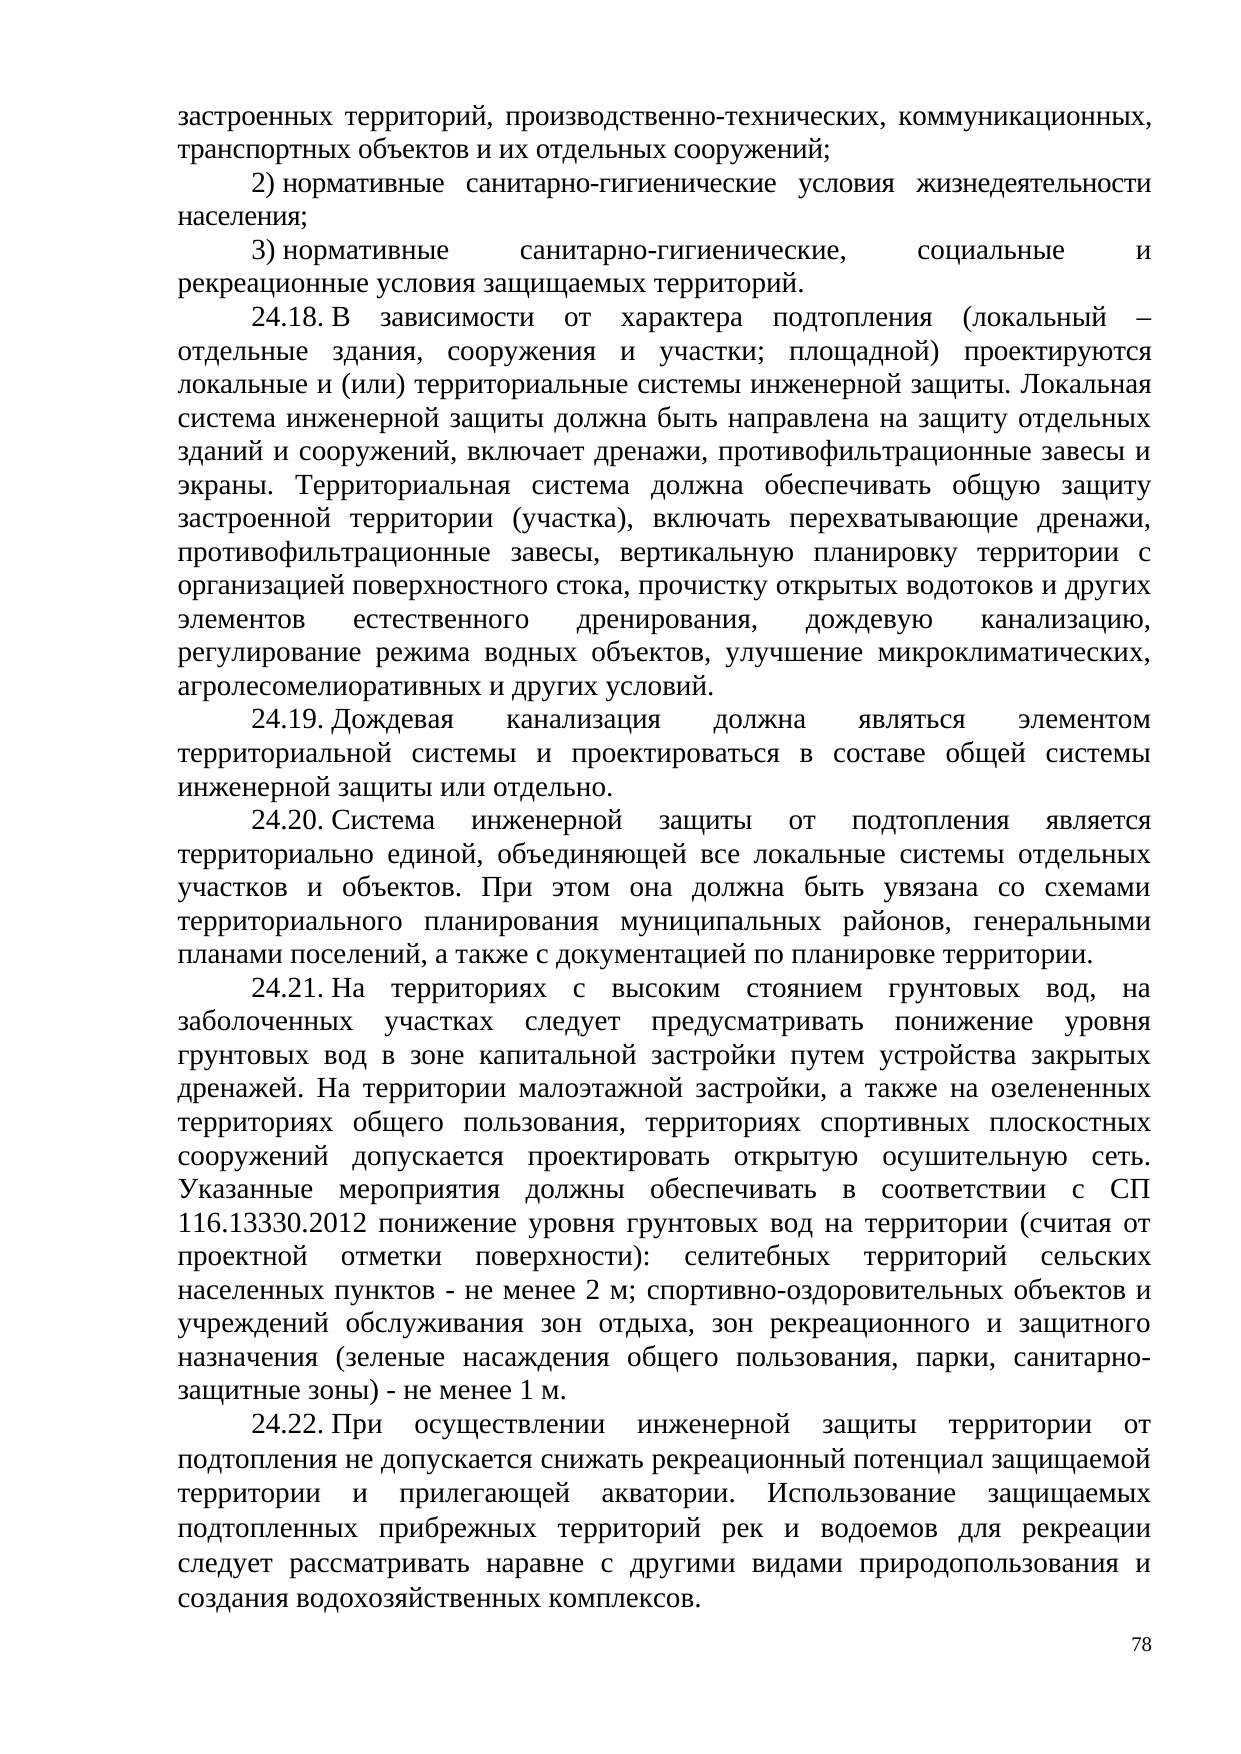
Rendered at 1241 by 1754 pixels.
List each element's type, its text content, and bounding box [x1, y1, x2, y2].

text 24.19. Дождевая канализация должна являться элементом территориальной системы и проектироваться в составе общей системы инженерной защиты или отдельно. [177, 702, 1152, 802]
text 24.18. В зависимости от характера подтопления (локальный – отдельные здания, сооружения и участки; площадной) проектируются локальные и (или) территориальные системы инженерной защиты. Локальная система инженерной защиты должна быть направлена на защиту отдельных зданий и сооружений, включает дренажи, противофильтрационные завесы и экраны. Территориальная система должна обеспечивать общую защиту застроенной территории (участка), включать перехватывающие дренажи, противофильтрационные завесы, вертикальную планировку территории с организацией поверхностного стока, прочистку открытых водотоков и других элементов естественного дренирования, дождевую канализацию, регулирование режима водных объектов, улучшение микроклиматических, агролесомелиоративных и других условий. [177, 299, 1152, 702]
text 3) нормативные санитарно-гигиенические, социальные и рекреационные условия защищаемых территорий. [177, 232, 1152, 299]
text 24.22. При осуществлении инженерной защиты территории от подтопления не допускается снижать рекреационный потенциал защищаемой территории и прилегающей акватории. Использование защищаемых подтопленных прибрежных территорий рек и водоемов для рекреации следует рассматривать наравне с другими видами природопользования и создания водохозяйственных комплексов. [177, 1406, 1152, 1613]
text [177, 98, 1152, 165]
text 2) нормативные санитарно-гигиенические условия жизнедеятельности населения; [177, 165, 1152, 232]
text 24.21. На территориях с высоким стоянием грунтовых вод, на заболоченных участках следует предусматривать понижение уровня грунтовых вод в зоне капитальной застройки путем устройства закрытых дренажей. На территории малоэтажной застройки, а также на озелененных территориях общего пользования, территориях спортивных плоскостных сооружений допускается проектировать открытую осушительную сеть. Указанные мероприятия должны обеспечивать в соответствии с СП 116.13330.2012 понижение уровня грунтовых вод на территории (считая от проектной отметки поверхности): селитебных территорий сельских населенных пунктов - не менее 2 м; спортивно-оздоровительных объектов и учреждений обслуживания зон отдыха, зон рекреационного и защитного назначения (зеленые насаждения общего пользования, парки, санитарно-защитные зоны) - не менее 1 м. [177, 970, 1152, 1406]
text 24.20. Система инженерной защиты от подтопления является территориально единой, объединяющей все локальные системы отдельных участков и объектов. При этом она должна быть увязана со схемами территориального планирования муниципальных районов, генеральными планами поселений, а также с документацией по планировке территории. [177, 802, 1152, 970]
